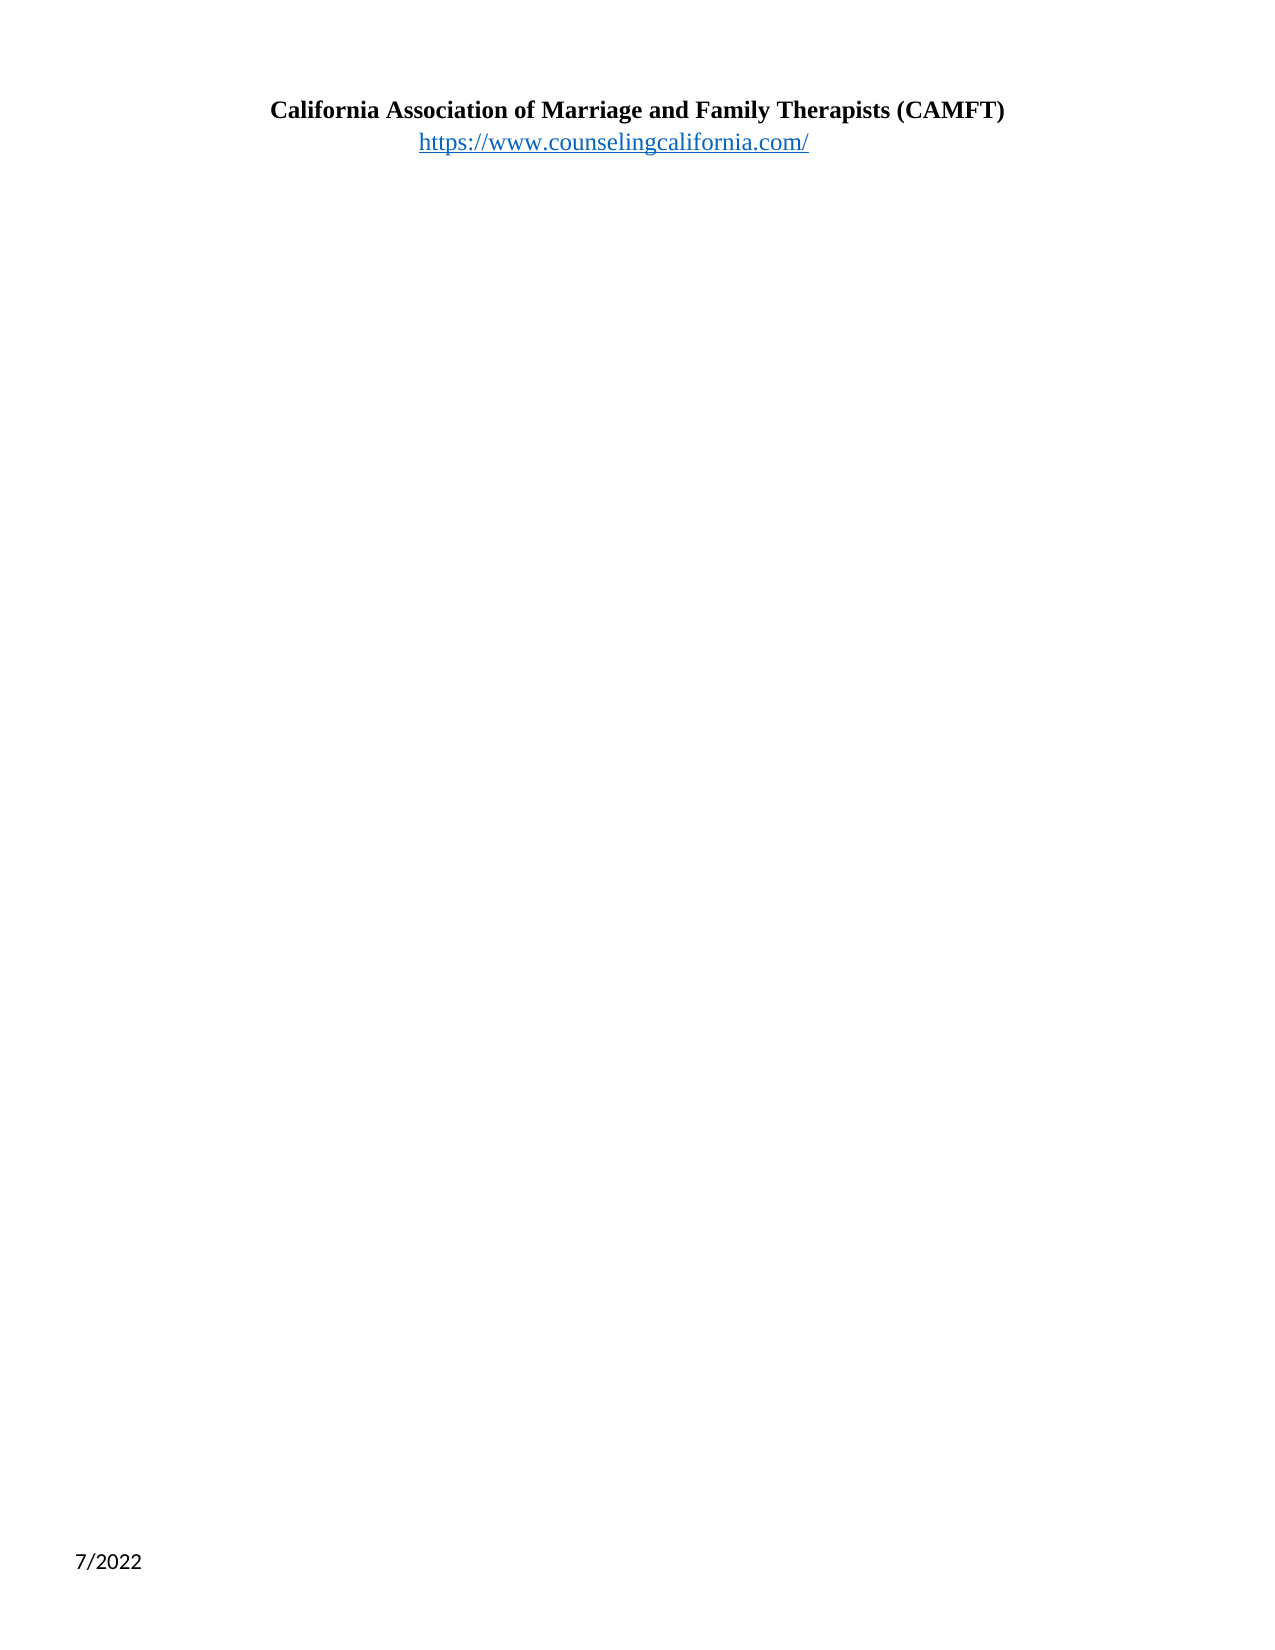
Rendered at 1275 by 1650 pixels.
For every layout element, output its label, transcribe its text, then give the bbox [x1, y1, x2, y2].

text https://www.counselingcalifornia.com/ [75, 127, 1200, 155]
text California Association of Marriage and Family Therapists (CAMFT) [75, 96, 1200, 124]
